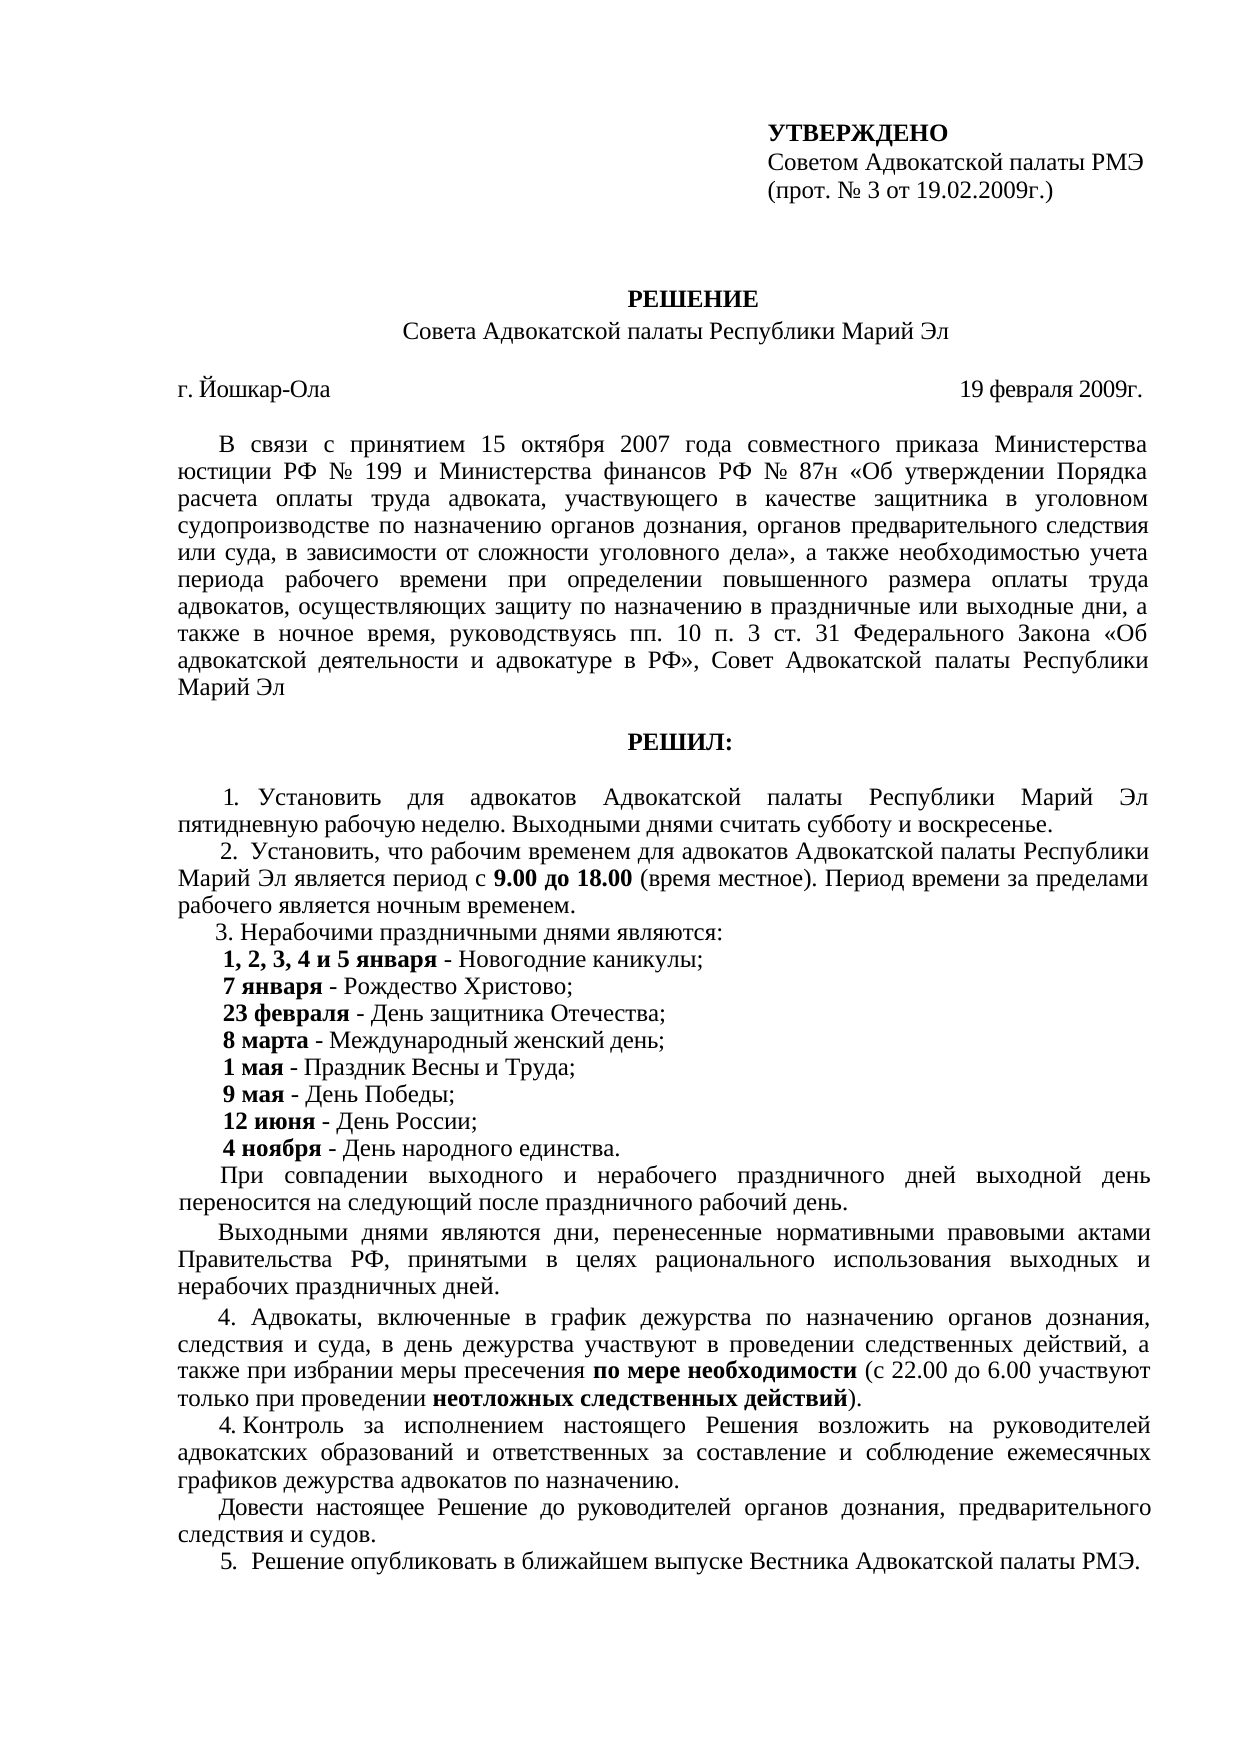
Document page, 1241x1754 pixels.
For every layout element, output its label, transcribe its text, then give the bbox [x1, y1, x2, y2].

text 4. Адвокаты, включенные в график дежурства по назначению органов дознания, следствия и суда, в день дежурства участвуют в проведении следственных действий, а также при избрании меры пресечения по мере необходимости (с 22.00 до 6.00 участвуют только при проведении неотложных следственных действий). [177, 1303, 1151, 1411]
text 12 июня - День России; [179, 1107, 1151, 1134]
text 4 ноября - День народного единства. [179, 1134, 1151, 1161]
text В связи с принятием 15 октября 2007 года совместного приказа Министерства юстиции РФ № 199 и Министерства финансов РФ № 87н «Об утверждении Порядка расчета оплаты труда адвоката, участвующего в качестве защитника в уголовном судопроизводстве по назначению органов дознания, органов предварительного следствия или суда, в зависимости от сложности уголовного дела», а также необходимостью учета периода рабочего времени при определении повышенного размера оплаты труда адвокатов, осуществляющих защиту по назначению в праздничные или выходные дни, а также в ночное время, руководствуясь пп. 10 п. 3 ст. 31 Федерального Закона «Об адвокатской деятельности и адвокатуре в РФ», Совет Адвокатской палаты Республики Марий Эл [177, 431, 1149, 701]
text 1. Установить для адвокатов Адвокатской палаты Республики Марий Эл пятидневную рабочую неделю. Выходными днями считать субботу и воскресенье. [178, 784, 1149, 838]
text Советом Адвокатской палаты РМЭ [767, 147, 1152, 176]
text При совпадении выходного и нерабочего праздничного дней выходной день переносится на следующий после праздничного рабочий день. [179, 1161, 1152, 1215]
text 7 января - Рождество Христово; [179, 973, 1151, 999]
text УТВЕРЖДЕНО [693, 118, 1152, 147]
text 4. Контроль за исполнением настоящего Решения возложить на руководителей адвокатских образований и ответственных за составление и соблюдение ежемесячных графиков дежурства адвокатов по назначению. [177, 1411, 1151, 1494]
text 2. Установить, что рабочим временем для адвокатов Адвокатской палаты Республики Марий Эл является период с 9.00 до 18.00 (время местное). Период времени за пределами рабочего является ночным временем. [178, 838, 1149, 919]
text 3. Нерабочими праздничными днями являются: [196, 919, 1152, 946]
text 9 мая - День Победы; [179, 1081, 1151, 1107]
text РЕШИЛ: [552, 729, 1149, 756]
text 1 мая - Праздник Весны и Труда; [179, 1053, 1151, 1081]
text г. Йошкар-Ола 19 февраля 2009г. [177, 374, 1152, 403]
text Выходными днями являются дни, перенесенные нормативными правовыми актами Правительства РФ, принятыми в целях рационального использования выходных и нерабочих праздничных дней. [177, 1219, 1151, 1300]
text 23 февраля - День защитника Отечества; [179, 999, 1151, 1027]
text 1, 2, 3, 4 и 5 января - Новогодние каникулы; [179, 946, 1151, 973]
text Совета Адвокатской палаты Республики Марий Эл [360, 316, 1152, 345]
text РЕШЕНИЕ [552, 284, 1149, 313]
text 8 марта - Международный женский день; [179, 1027, 1151, 1053]
text (прот. № 3 от 19.02.2009г.) [693, 176, 1152, 204]
text 5. Решение опубликовать в ближайшем выпуске Вестника Адвокатской палаты РМЭ. [179, 1548, 1151, 1575]
text Довести настоящее Решение до руководителей органов дознания, предварительного следствия и судов. [178, 1494, 1152, 1548]
